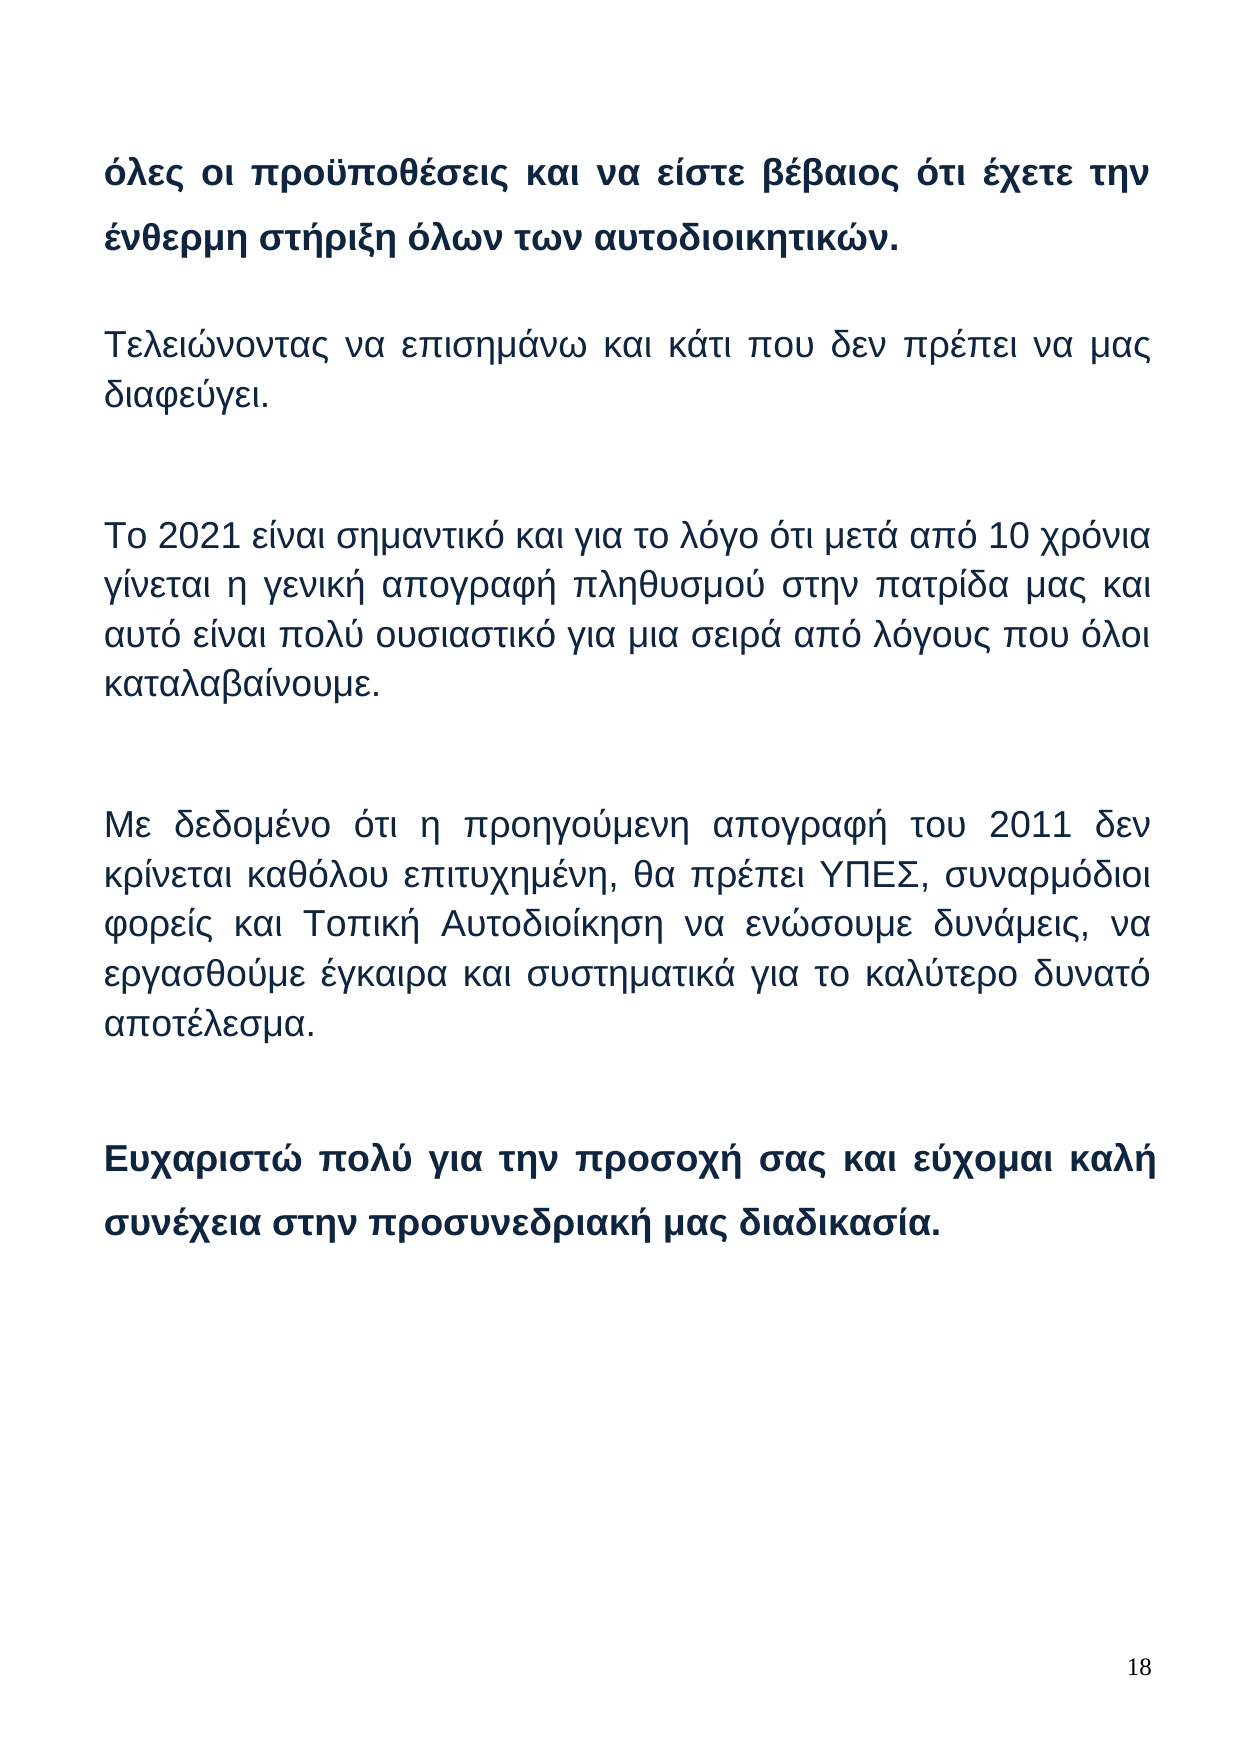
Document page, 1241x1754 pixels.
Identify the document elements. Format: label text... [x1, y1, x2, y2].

text Τελειώνοντας να επισημάνω και κάτι που δεν πρέπει να μας διαφεύγει. [103, 322, 1152, 415]
text Με δεδομένο ότι η προηγούμενη απογραφή του 2011 δεν κρίνεται καθόλου επιτυχημένη, θα πρέπει ΥΠΕΣ, συναρμόδιοι φορείς και Τοπική Αυτοδιοίκηση να ενώσουμε δυνάμεις, να εργασθούμε έγκαιρα και συστηματικά για το καλύτερο δυνατό αποτέλεσμα. [103, 802, 1152, 1044]
text Ευχαριστώ πολύ για την προσοχή σας και εύχομαι καλή συνέχεια στην προσυνεδριακή μας διαδικασία. [103, 1136, 1158, 1244]
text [103, 150, 1152, 258]
text Το 2021 είναι σημαντικό και για το λόγο ότι μετά από 10 χρόνια γίνεται η γενική απογραφή πληθυσμού στην πατρίδα μας και αυτό είναι πολύ ουσιαστικό για μια σειρά από λόγους που όλοι καταλαβαίνουμε. [103, 513, 1152, 705]
